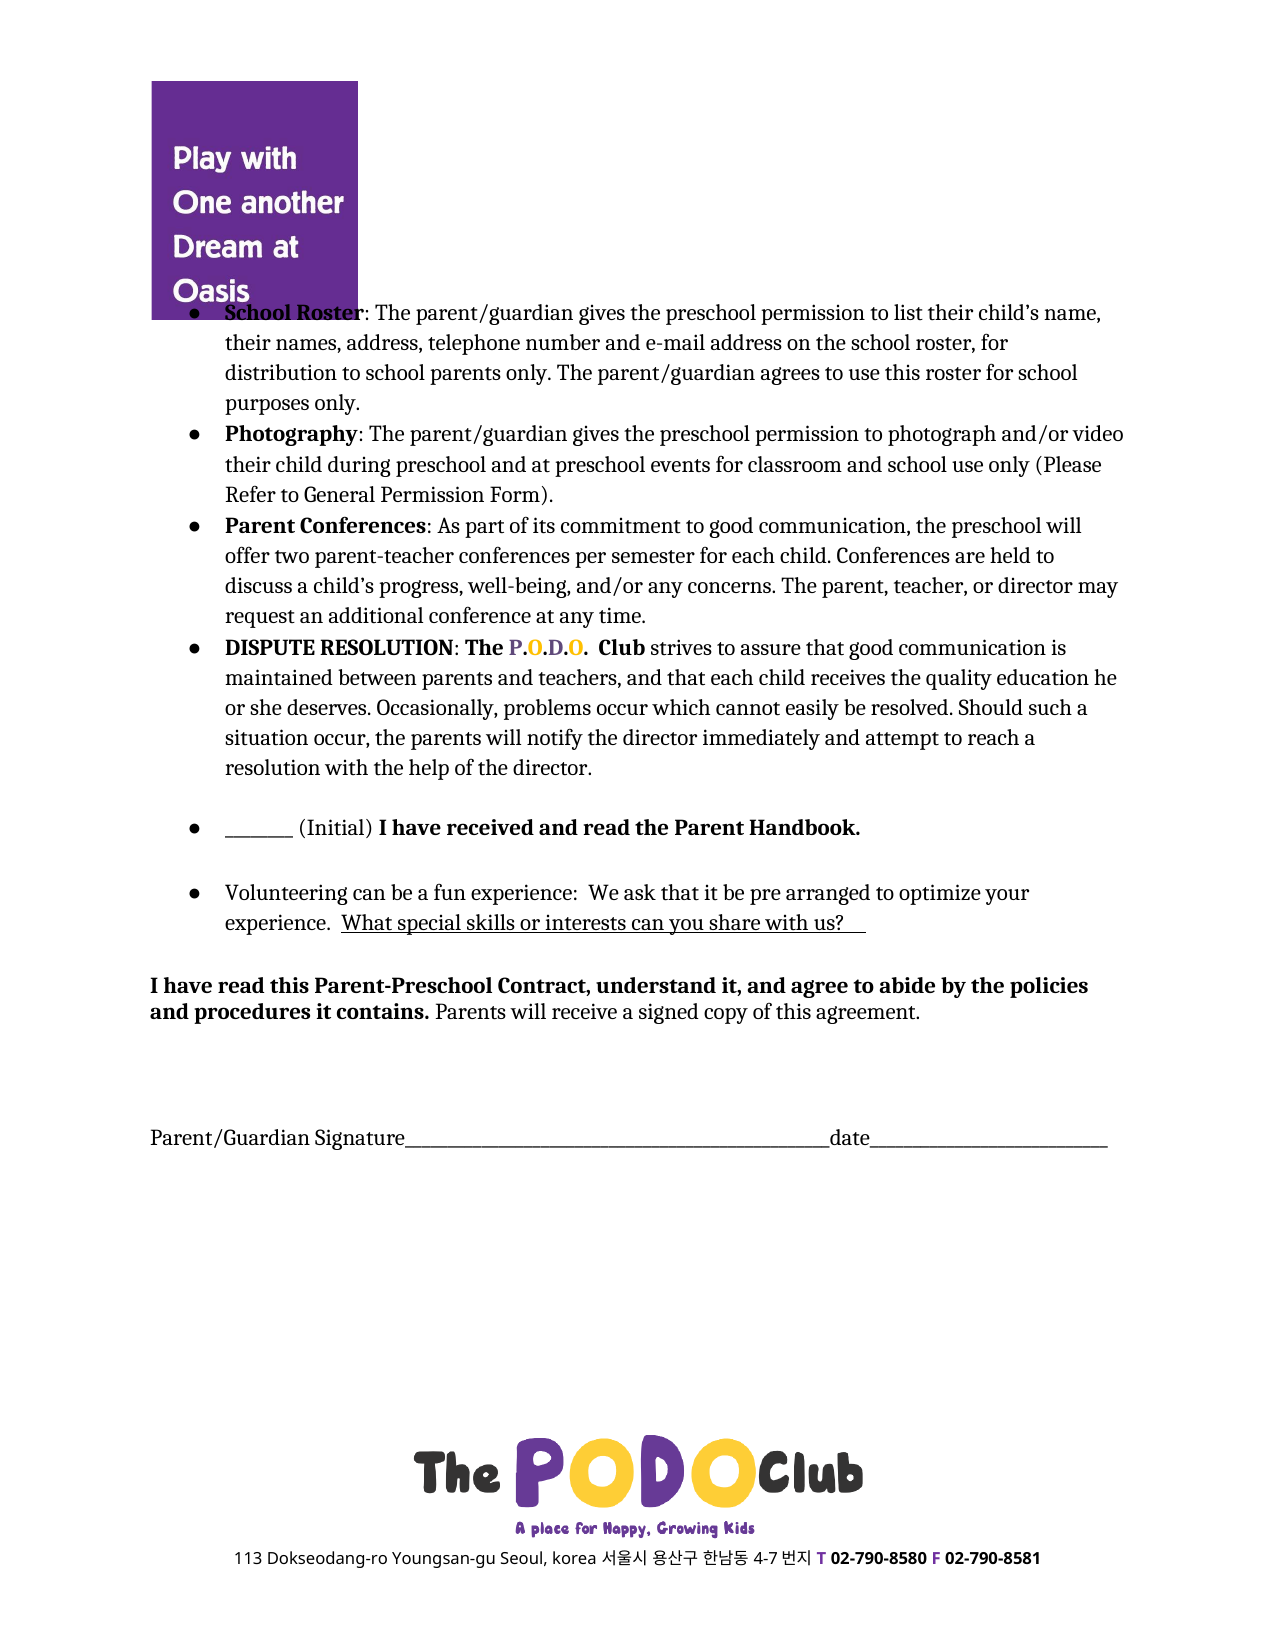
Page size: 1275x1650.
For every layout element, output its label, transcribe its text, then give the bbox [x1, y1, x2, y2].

list Volunteering can be a fun experience: We ask that it be pre arranged to optimize your experience. What special skills or interests can you share with us? [187, 878, 1125, 936]
list ________ (Initial) I have received and read the Parent Handbook. [187, 814, 1125, 841]
picture [151, 81, 358, 320]
list DISPUTE RESOLUTION: The P.O.D.O. Club strives to assure that good communication is maintained between parents and teachers, and that each child receives the quality education he or she deserves. Occasionally, problems occur which cannot easily be resolved. Should such a situation occur, the parents will notify the director immediately and attempt to reach a resolution with the help of the director. [187, 633, 1125, 782]
list Parent Conferences: As part of its commitment to good communication, the preschool will offer two parent-teacher conferences per semester for each child. Conferences are held to discuss a child’s progress, well-being, and/or any concerns. The parent, teacher, or director may request an additional conference at any time. [187, 512, 1125, 630]
text Parent/Guardian Signature__________________________________________________date____________________________ [150, 1124, 1125, 1151]
picture [412, 1432, 863, 1539]
list School Roster: The parent/guardian gives the preschool permission to list their child’s name, their names, address, telephone number and e-mail address on the school roster, for distribution to school parents only. The parent/guardian agrees to use this roster for school purposes only. [187, 299, 1125, 417]
text I have read this Parent-Preschool Contract, understand it, and agree to abide by the policies and procedures it contains. Parents will receive a signed copy of this agreement. [150, 973, 1125, 1025]
list Photography: The parent/guardian gives the preschool permission to photograph and/or video their child during preschool and at preschool events for classroom and school use only (Please Refer to General Permission Form). [187, 420, 1125, 508]
